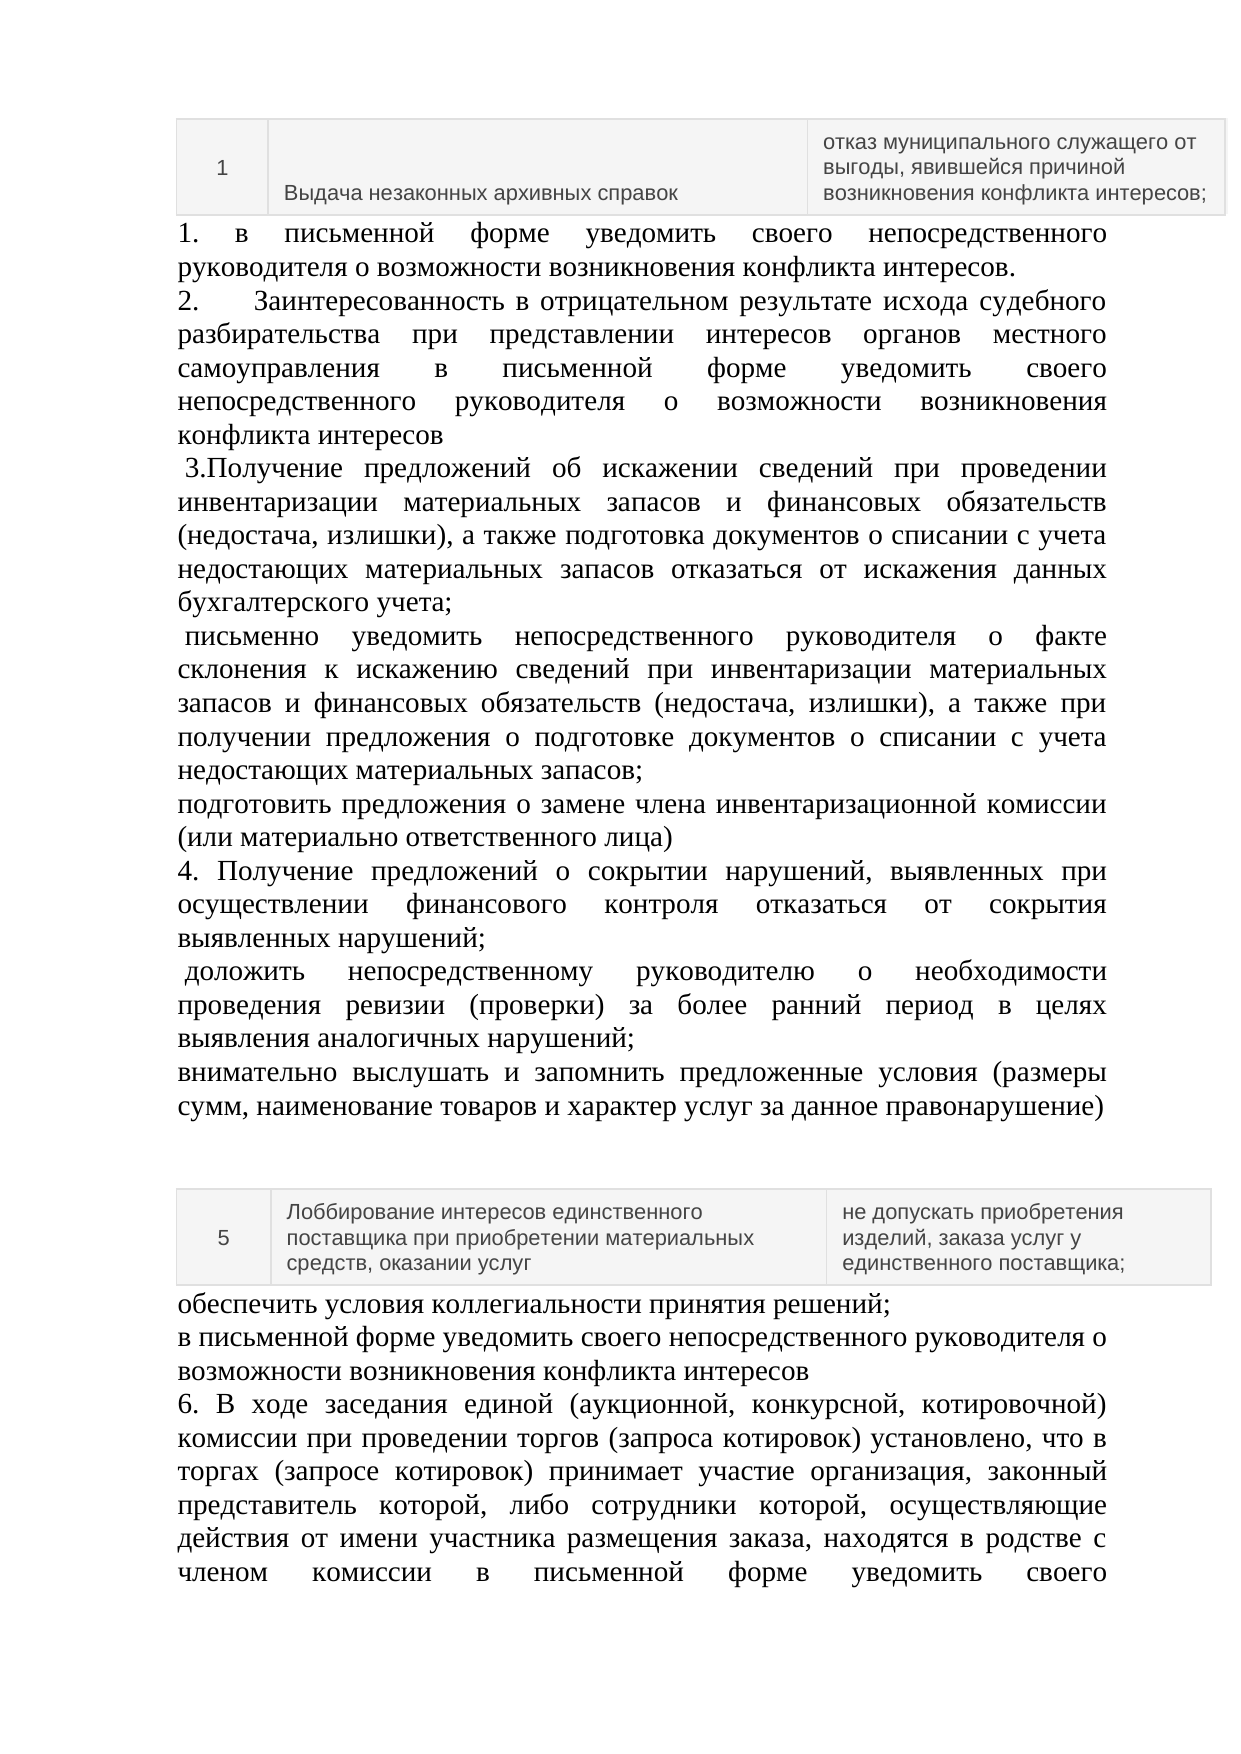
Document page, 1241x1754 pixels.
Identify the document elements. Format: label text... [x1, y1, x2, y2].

text доложить непосредственному руководителю о необходимости проведения ревизии (проверки) за более ранний период в целях выявления аналогичных нарушений; [177, 953, 1107, 1054]
table_header Лоббирование интересов единственного поставщика при приобретении материальных средств, оказании услуг [272, 1190, 826, 1284]
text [177, 1386, 1107, 1588]
table_cell отказ муниципального служащего от выгоды, явившейся причиной возникновения конфликта интересов; [808, 120, 1224, 214]
text 2. Заинтересованность в отрицательном результате исхода судебного разбирательства при представлении интересов органов местного самоуправления в письменной форме уведомить своего непосредственного руководителя о возможности возникновения конфликта интересов [177, 283, 1107, 450]
text внимательно выслушать и запомнить предложенные условия (размеры сумм, наименование товаров и характер услуг за данное правонарушение) [177, 1054, 1107, 1121]
text 4. Получение предложений о сокрытии нарушений, выявленных при осуществлении финансового контроля отказаться от сокрытия выявленных нарушений; [177, 853, 1107, 953]
text 3.Получение предложений об искажении сведений при проведении инвентаризации материальных запасов и финансовых обязательств (недостача, излишки), а также подготовка документов о списании с учета недостающих материальных запасов отказаться от искажения данных бухгалтерского учета; [177, 450, 1107, 618]
table_header 5 [177, 1190, 270, 1284]
text 1. в письменной форме уведомить своего непосредственного руководителя о возможности возникновения конфликта интересов. [177, 216, 1107, 283]
table_header не допускать приобретения изделий, заказа услуг у единственного поставщика; [827, 1190, 1210, 1284]
table_cell Выдача незаконных архивных справок [269, 120, 807, 214]
text в письменной форме уведомить своего непосредственного руководителя о возможности возникновения конфликта интересов [177, 1319, 1107, 1386]
table_cell 1 [177, 120, 267, 214]
text подготовить предложения о замене члена инвентаризационной комиссии (или материально ответственного лица) [177, 786, 1107, 853]
text письменно уведомить непосредственного руководителя о факте склонения к искажению сведений при инвентаризации материальных запасов и финансовых обязательств (недостача, излишки), а также при получении предложения о подготовке документов о списании с учета недостающих материальных запасов; [177, 618, 1107, 786]
text обеспечить условия коллегиальности принятия решений; [177, 1286, 1107, 1319]
